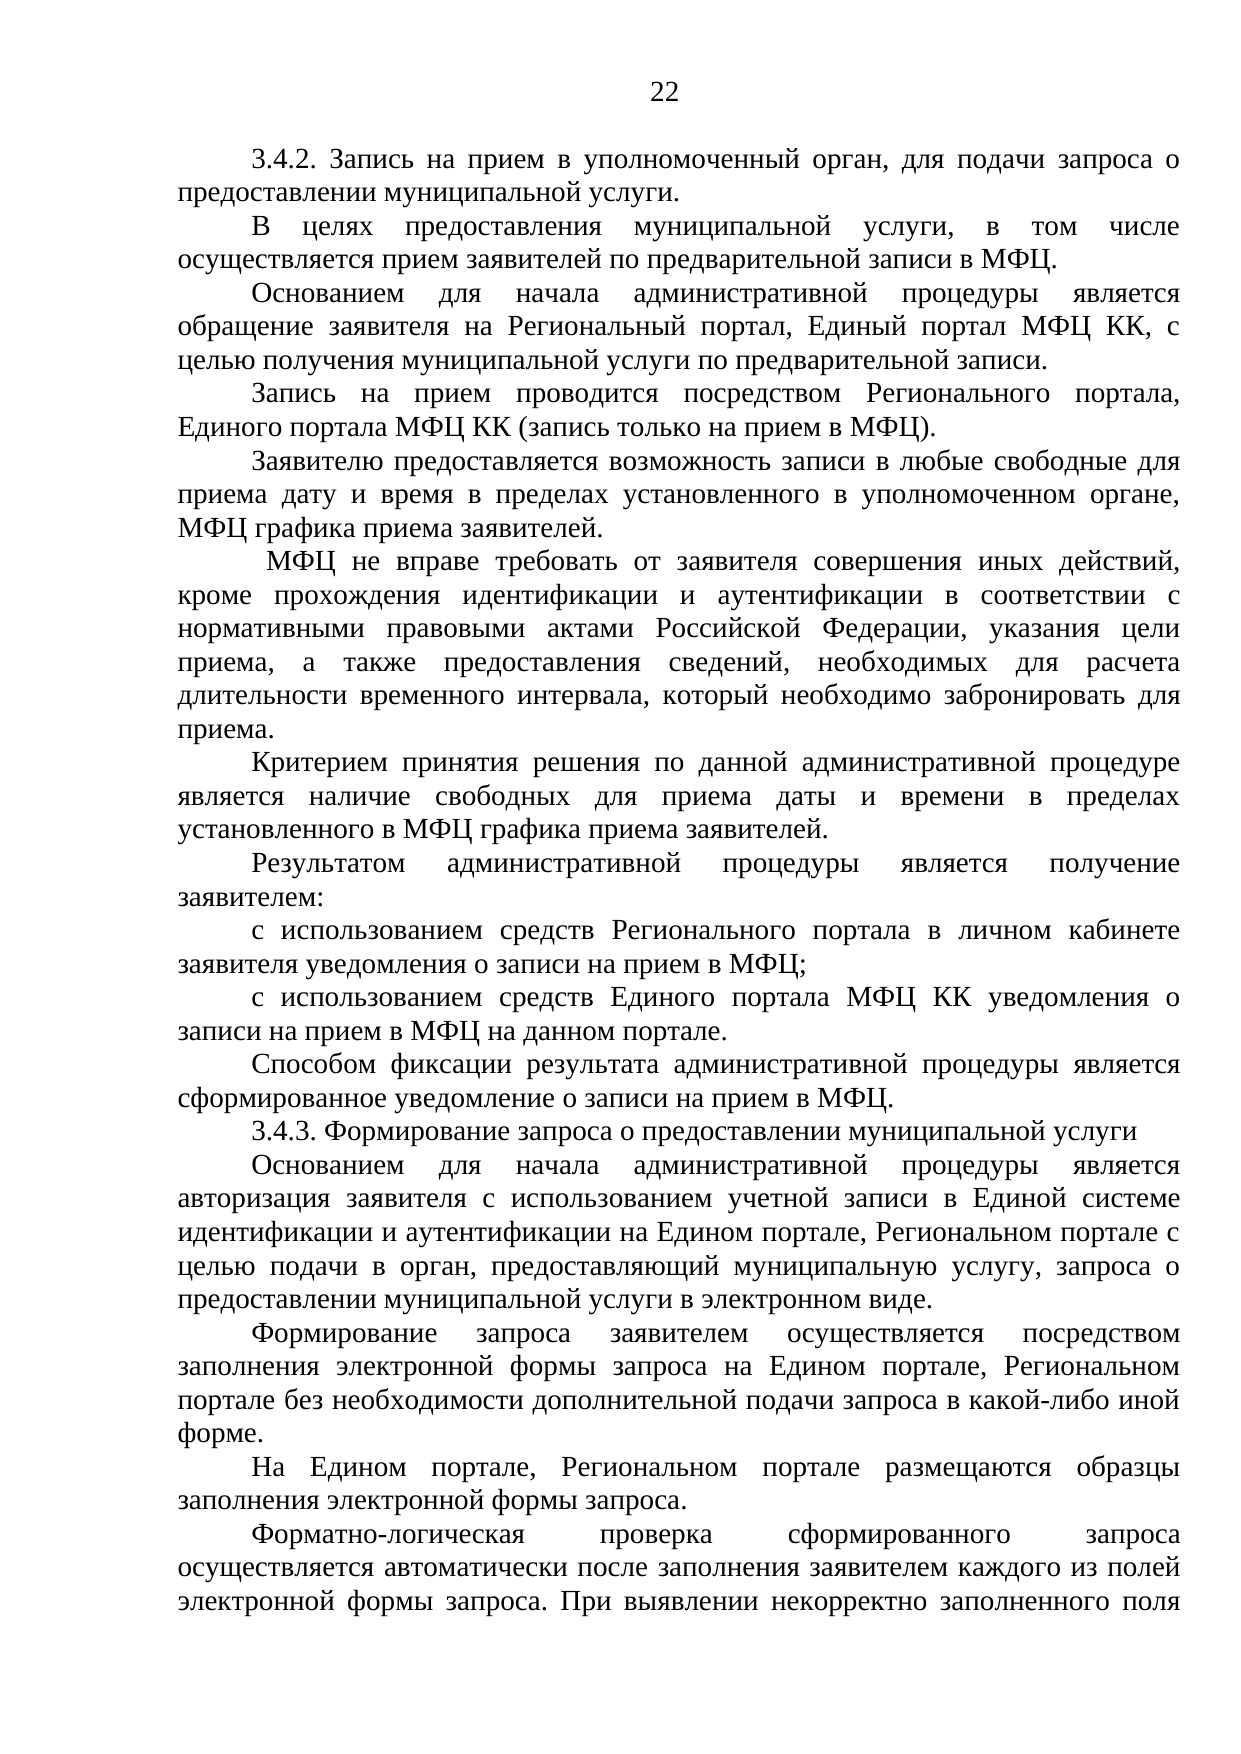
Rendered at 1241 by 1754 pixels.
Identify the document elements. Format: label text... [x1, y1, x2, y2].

text Способом фиксации результата административной процедуры является сформированное уведомление о записи на прием в МФЦ. [177, 1046, 1181, 1113]
text Критерием принятия решения по данной административной процедуре является наличие свободных для приема даты и времени в пределах установленного в МФЦ графика приема заявителей. [177, 744, 1181, 845]
text Формирование запроса заявителем осуществляется посредством заполнения электронной формы запроса на Едином портале, Региональном портале без необходимости дополнительной подачи запроса в какой-либо иной форме. [177, 1315, 1181, 1449]
text с использованием средств Регионального портала в личном кабинете заявителя уведомления о записи на прием в МФЦ; [177, 912, 1181, 979]
text Заявителю предоставляется возможность записи в любые свободные для приема дату и время в пределах установленного в уполномоченном органе, МФЦ графика приема заявителей. [177, 443, 1181, 543]
text Запись на прием проводится посредством Регионального портала, Единого портала МФЦ КК (запись только на прием в МФЦ). [177, 376, 1181, 443]
text 3.4.3. Формирование запроса о предоставлении муниципальной услуги [177, 1113, 1181, 1147]
text Результатом административной процедуры является получение заявителем: [177, 845, 1181, 912]
text Основанием для начала административной процедуры является обращение заявителя на Региональный портал, Единый портал МФЦ КК, с целью получения муниципальной услуги по предварительной записи. [177, 275, 1181, 376]
text На Едином портале, Региональном портале размещаются образцы заполнения электронной формы запроса. [177, 1449, 1181, 1516]
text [177, 1516, 1181, 1617]
text Основанием для начала административной процедуры является авторизация заявителя с использованием учетной записи в Единой системе идентификации и аутентификации на Едином портале, Региональном портале с целью подачи в орган, предоставляющий муниципальную услугу, запроса о предоставлении муниципальной услуги в электронном виде. [177, 1147, 1181, 1315]
text с использованием средств Единого портала МФЦ КК уведомления о записи на прием в МФЦ на данном портале. [177, 979, 1181, 1046]
text 3.4.2. Запись на прием в уполномоченный орган, для подачи запроса о предоставлении муниципальной услуги. [177, 141, 1181, 208]
text МФЦ не вправе требовать от заявителя совершения иных действий, кроме прохождения идентификации и аутентификации в соответствии с нормативными правовыми актами Российской Федерации, указания цели приема, а также предоставления сведений, необходимых для расчета длительности временного интервала, который необходимо забронировать для приема. [177, 543, 1181, 744]
text В целях предоставления муниципальной услуги, в том числе осуществляется прием заявителей по предварительной записи в МФЦ. [177, 208, 1181, 275]
